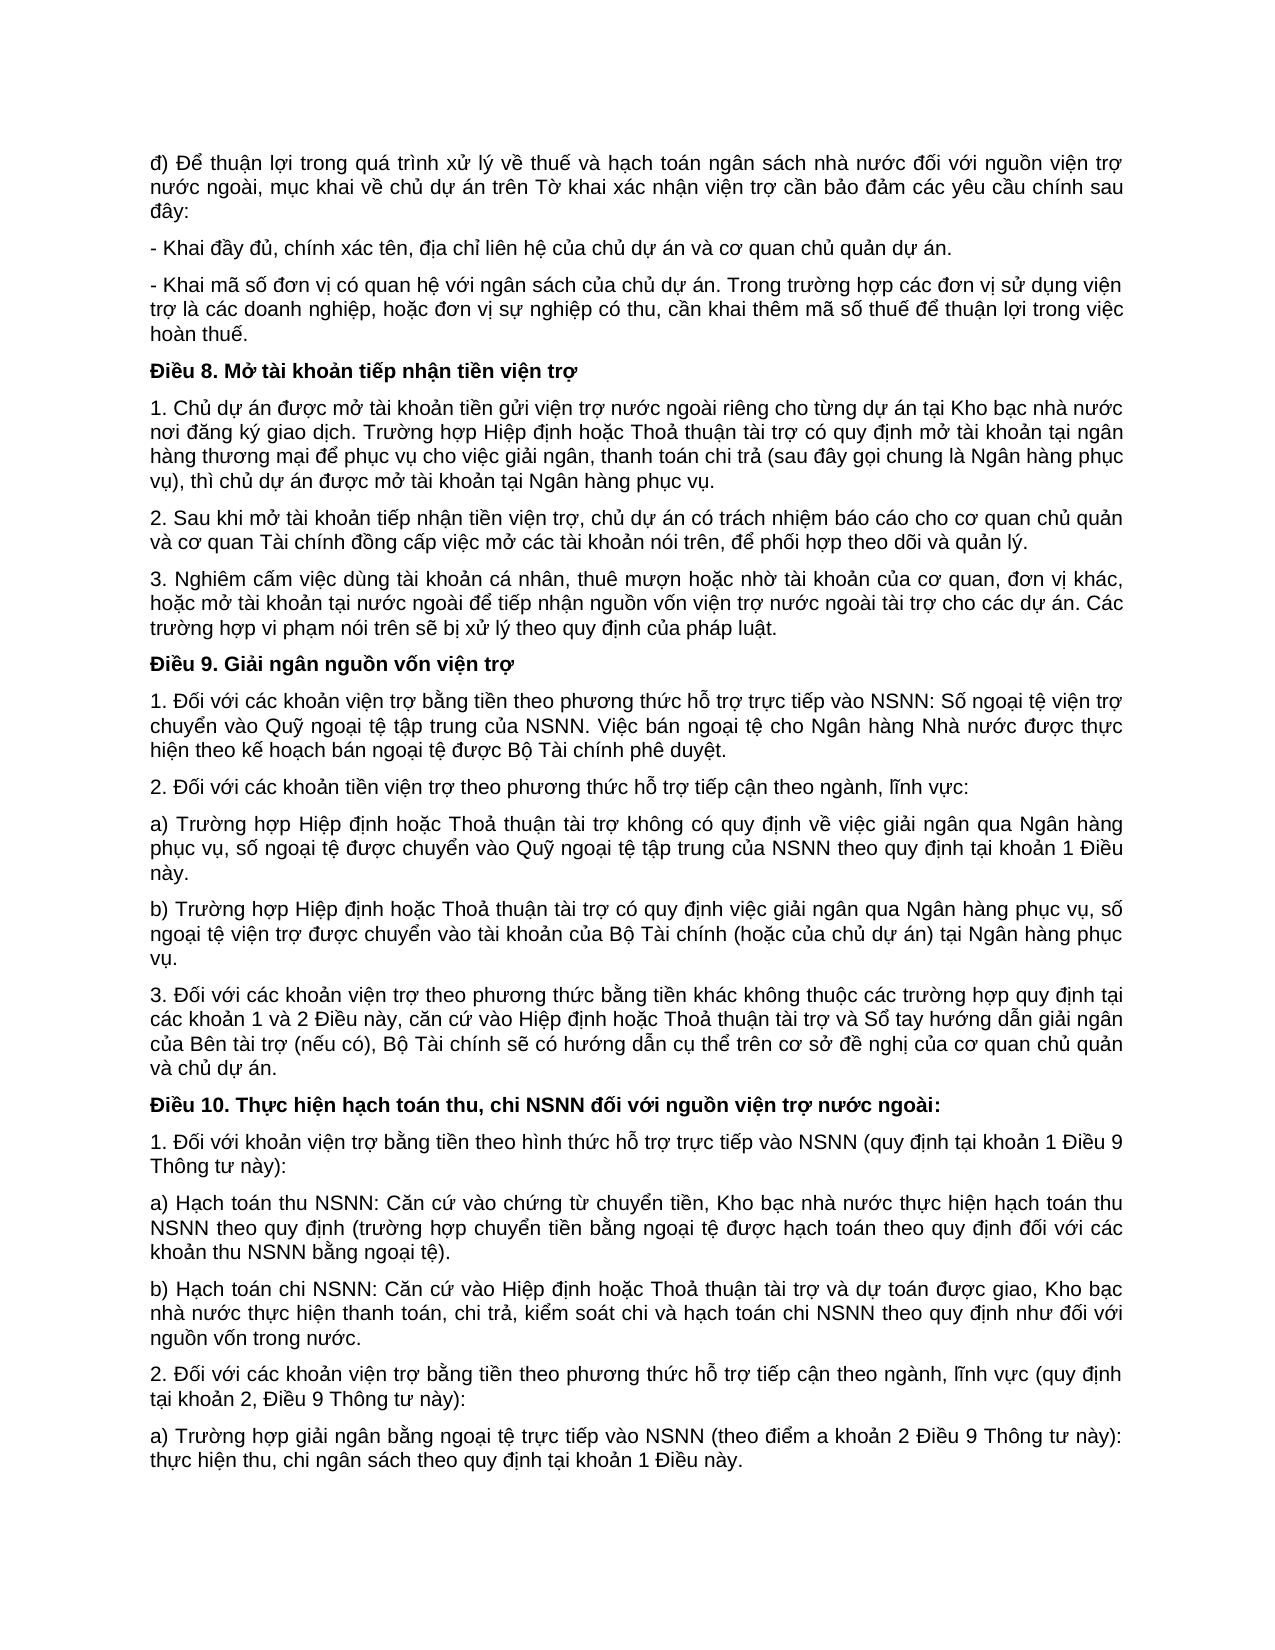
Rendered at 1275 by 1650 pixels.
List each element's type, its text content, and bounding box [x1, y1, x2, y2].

text b) Hạch toán chi NSNN: Căn cứ vào Hiệp định hoặc Thoả thuận tài trợ và dự toán được giao, Kho bạc nhà nước thực hiện thanh toán, chi trả, kiểm soát chi và hạch toán chi NSNN theo quy định như đối với nguồn vốn trong nước. [150, 1276, 1125, 1349]
text 3. Nghiêm cấm việc dùng tài khoản cá nhân, thuê mượn hoặc nhờ tài khoản của cơ quan, đơn vị khác, hoặc mở tài khoản tại nước ngoài để tiếp nhận nguồn vốn viện trợ nước ngoài tài trợ cho các dự án. Các trường hợp vi phạm nói trên sẽ bị xử lý theo quy định của pháp luật. [150, 566, 1125, 639]
text 2. Đối với các khoản tiền viện trợ theo phương thức hỗ trợ tiếp cận theo ngành, lĩnh vực: [150, 774, 1125, 799]
text 3. Đối với các khoản viện trợ theo phương thức bằng tiền khác không thuộc các trường hợp quy định tại các khoản 1 và 2 Điều này, căn cứ vào Hiệp định hoặc Thoả thuận tài trợ và Sổ tay hướng dẫn giải ngân của Bên tài trợ (nếu có), Bộ Tài chính sẽ có hướng dẫn cụ thể trên cơ sở đề nghị của cơ quan chủ quản và chủ dự án. [150, 982, 1125, 1080]
text a) Trường hợp Hiệp định hoặc Thoả thuận tài trợ không có quy định về việc giải ngân qua Ngân hàng phục vụ, số ngoại tệ được chuyển vào Quỹ ngoại tệ tập trung của NSNN theo quy định tại khoản 1 Điều này. [150, 811, 1125, 884]
text - Khai đầy đủ, chính xác tên, địa chỉ liên hệ của chủ dự án và cơ quan chủ quản dự án. [150, 236, 1125, 260]
text b) Trường hợp Hiệp định hoặc Thoả thuận tài trợ có quy định việc giải ngân qua Ngân hàng phục vụ, số ngoại tệ viện trợ được chuyển vào tài khoản của Bộ Tài chính (hoặc của chủ dự án) tại Ngân hàng phục vụ. [150, 897, 1125, 970]
text 1. Đối với khoản viện trợ bằng tiền theo hình thức hỗ trợ trực tiếp vào NSNN (quy định tại khoản 1 Điều 9 Thông tư này): [150, 1129, 1125, 1178]
text 1. Đối với các khoản viện trợ bằng tiền theo phương thức hỗ trợ trực tiếp vào NSNN: Số ngoại tệ viện trợ chuyển vào Quỹ ngoại tệ tập trung của NSNN. Việc bán ngoại tệ cho Ngân hàng Nhà nước được thực hiện theo kế hoạch bán ngoại tệ được Bộ Tài chính phê duyệt. [150, 689, 1125, 762]
text Điều 8. Mở tài khoản tiếp nhận tiền viện trợ [150, 358, 1125, 382]
text a) Trường hợp giải ngân bằng ngoại tệ trực tiếp vào NSNN (theo điểm a khoản 2 Điều 9 Thông tư này): thực hiện thu, chi ngân sách theo quy định tại khoản 1 Điều này. [150, 1423, 1125, 1472]
text 2. Đối với các khoản viện trợ bằng tiền theo phương thức hỗ trợ tiếp cận theo ngành, lĩnh vực (quy định tại khoản 2, Điều 9 Thông tư này): [150, 1362, 1125, 1411]
text đ) Để thuận lợi trong quá trình xử lý về thuế và hạch toán ngân sách nhà nước đối với nguồn viện trợ nước ngoài, mục khai về chủ dự án trên Tờ khai xác nhận viện trợ cần bảo đảm các yêu cầu chính sau đây: [150, 150, 1125, 223]
text Điều 9. Giải ngân nguồn vốn viện trợ [150, 652, 1125, 676]
text - Khai mã số đơn vị có quan hệ với ngân sách của chủ dự án. Trong trường hợp các đơn vị sử dụng viện trợ là các doanh nghiệp, hoặc đơn vị sự nghiệp có thu, cần khai thêm mã số thuế để thuận lợi trong việc hoàn thuế. [150, 272, 1125, 346]
text 1. Chủ dự án được mở tài khoản tiền gửi viện trợ nước ngoài riêng cho từng dự án tại Kho bạc nhà nước nơi đăng ký giao dịch. Trường hợp Hiệp định hoặc Thoả thuận tài trợ có quy định mở tài khoản tại ngân hàng thương mại để phục vụ cho việc giải ngân, thanh toán chi trả (sau đây gọi chung là Ngân hàng phục vụ), thì chủ dự án được mở tài khoản tại Ngân hàng phục vụ. [150, 395, 1125, 492]
text 2. Sau khi mở tài khoản tiếp nhận tiền viện trợ, chủ dự án có trách nhiệm báo cáo cho cơ quan chủ quản và cơ quan Tài chính đồng cấp việc mở các tài khoản nói trên, để phối hợp theo dõi và quản lý. [150, 505, 1125, 554]
text a) Hạch toán thu NSNN: Căn cứ vào chứng từ chuyển tiền, Kho bạc nhà nước thực hiện hạch toán thu NSNN theo quy định (trường hợp chuyển tiền bằng ngoại tệ được hạch toán theo quy định đối với các khoản thu NSNN bằng ngoại tệ). [150, 1191, 1125, 1264]
text Điều 10. Thực hiện hạch toán thu, chi NSNN đối với nguồn viện trợ nước ngoài: [150, 1092, 1125, 1117]
